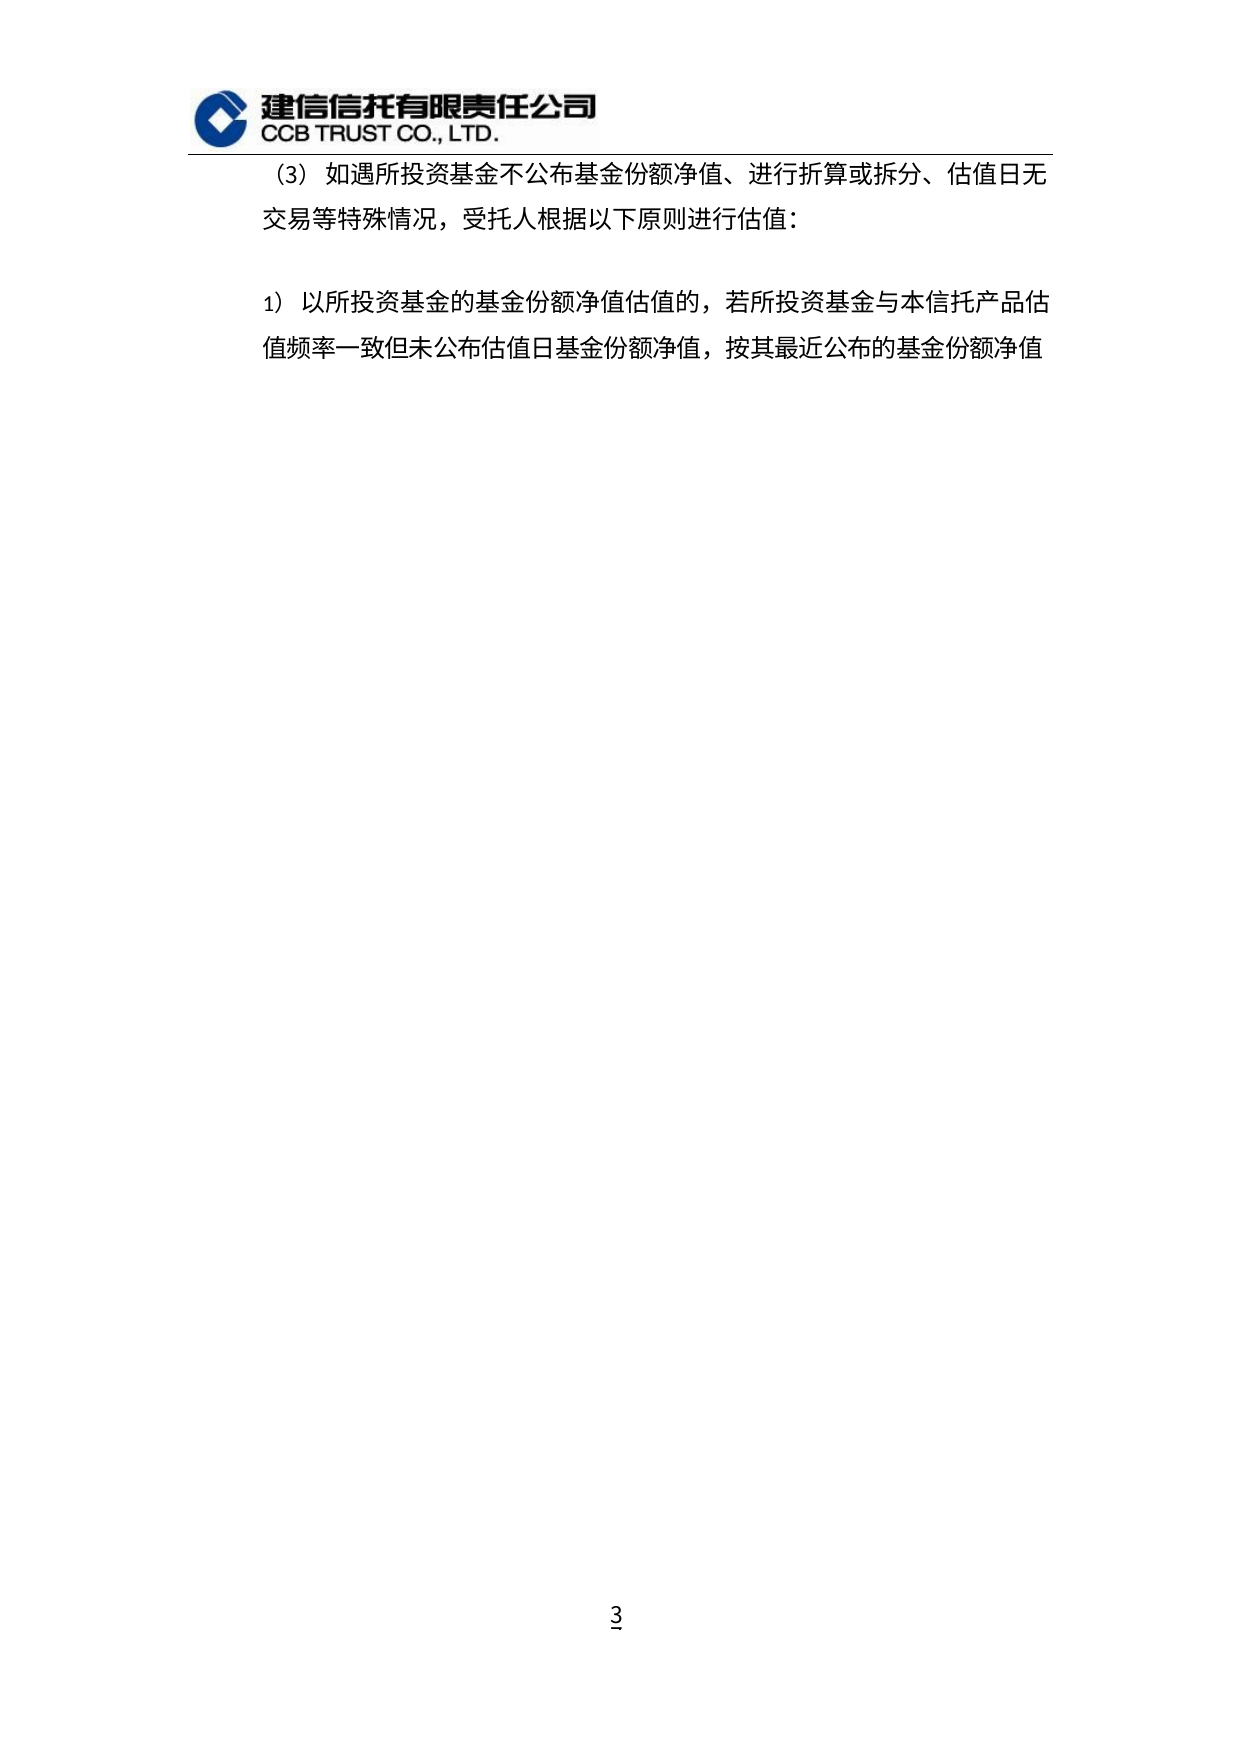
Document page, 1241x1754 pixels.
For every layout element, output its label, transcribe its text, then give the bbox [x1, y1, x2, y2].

list 如遇所投资基金不公布基金份额净值、进行折算或拆分、估值日无交易等特殊情况，受托人根据以下原则进行估值： [262, 154, 1053, 236]
picture [190, 88, 600, 152]
list 以所投资基金的基金份额净值估值的，若所投资基金与本信托产品估值频率一致但未公布估值日基金份额净值，按其最近公布的基金份额净值 [262, 283, 1053, 364]
